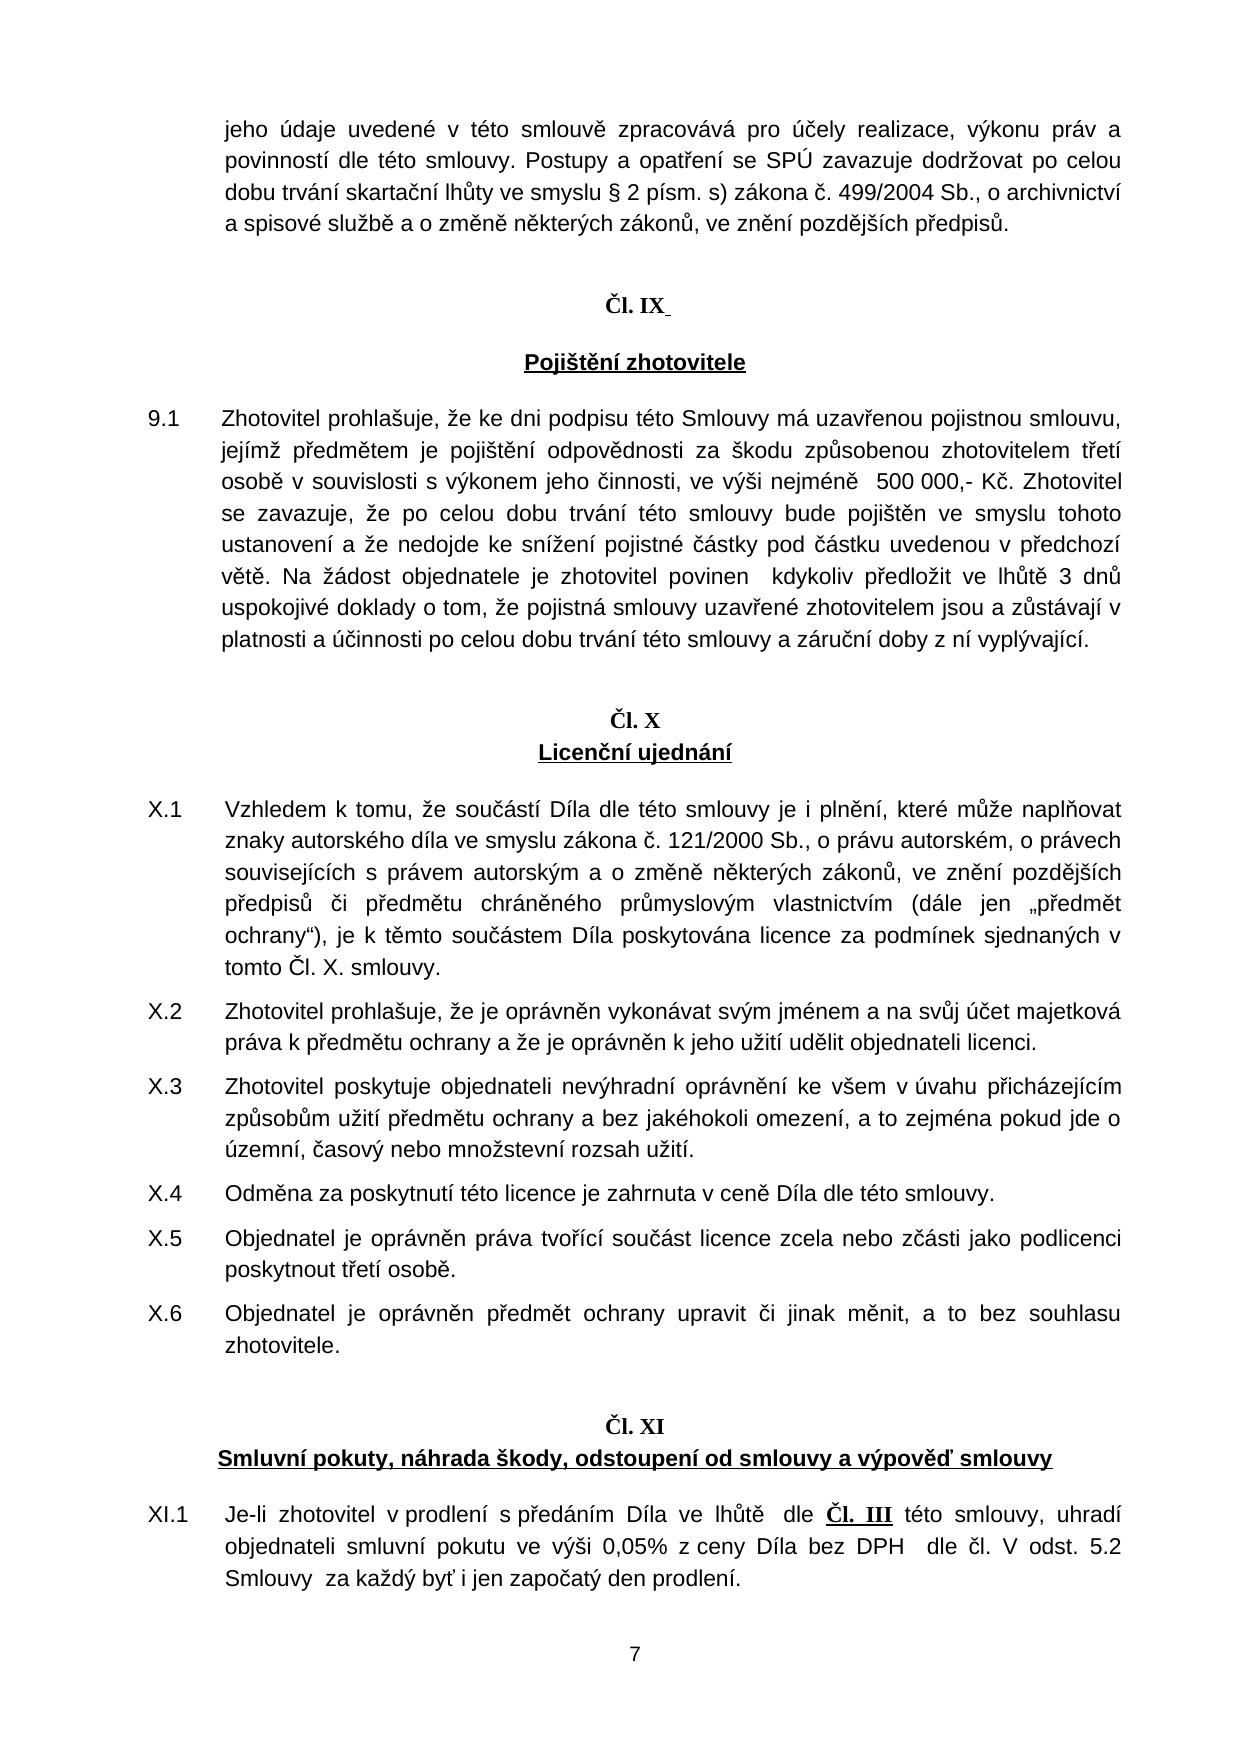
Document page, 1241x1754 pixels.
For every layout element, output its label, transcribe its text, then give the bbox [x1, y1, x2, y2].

list Objednatel je oprávněn práva tvořící součást licence zcela nebo zčásti jako podlicenci poskytnout třetí osobě. [148, 1224, 1122, 1282]
text 9.1 Zhotovitel prohlašuje, že ke dni podpisu této Smlouvy má uzavřenou pojistnou smlouvu, jejímž předmětem je pojištění odpovědnosti za škodu způsobenou zhotovitelem třetí osobě v souvislosti s výkonem jeho činnosti, ve výši nejméně 500 000,- Kč. Zhotovitel se zavazuje, že po celou dobu trvání této smlouvy bude pojištěn ve smyslu tohoto ustanovení a že nedojde ke snížení pojistné částky pod částku uvedenou v předchozí větě. Na žádost objednatele je zhotovitel povinen kdykoliv předložit ve lhůtě 3 dnů uspokojivé doklady o tom, že pojistná smlouvy uzavřené zhotovitelem jsou a zůstávají v platnosti a účinnosti po celou dobu trvání této smlouvy a záruční doby z ní vyplývající. [148, 405, 1122, 652]
list Odměna za poskytnutí této licence je zahrnuta v ceně Díla dle této smlouvy. [148, 1180, 1122, 1207]
list Zhotovitel poskytuje objednateli nevýhradní oprávnění ke všem v úvahu přicházejícím způsobům užití předmětu ochrany a bez jakéhokoli omezení, a to zejména pokud jde o územní, časový nebo množstevní rozsah užití. [148, 1073, 1122, 1163]
list Objednatel je oprávněn předmět ochrany upravit či jinak měnit, a to bez souhlasu zhotovitele. [148, 1300, 1122, 1358]
text Smluvní pokuty, náhrada škody, odstoupení od smlouvy a výpověď smlouvy [148, 1413, 1122, 1471]
list Je-li zhotovitel v prodlení s předáním Díla ve lhůtě dle Čl. III této smlouvy, uhradí objednateli smluvní pokutu ve výši 0,05% z ceny Díla bez DPH dle čl. V odst. 5.2 Smlouvy za každý byť i jen započatý den prodlení. [148, 1501, 1122, 1591]
list Zhotovitel prohlašuje, že je oprávněn vykonávat svým jménem a na svůj účet majetková práva k předmětu ochrany a že je oprávněn k jeho užití udělit objednateli licenci. [148, 998, 1122, 1056]
list Pojištění zhotovitele [148, 348, 1122, 375]
text Licenční ujednání [148, 707, 1122, 766]
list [148, 116, 1122, 237]
list Vzhledem k tomu, že součástí Díla dle této smlouvy je i plnění, které může naplňovat znaky autorského díla ve smyslu zákona č. 121/2000 Sb., o právu autorském, o právech souvisejících s právem autorským a o změně některých zákonů, ve znění pozdějších předpisů či předmětu chráněného průmyslovým vlastnictvím (dále jen „předmět ochrany“), je k těmto součástem Díla poskytována licence za podmínek sjednaných v tomto Čl. X. smlouvy. [148, 796, 1122, 980]
